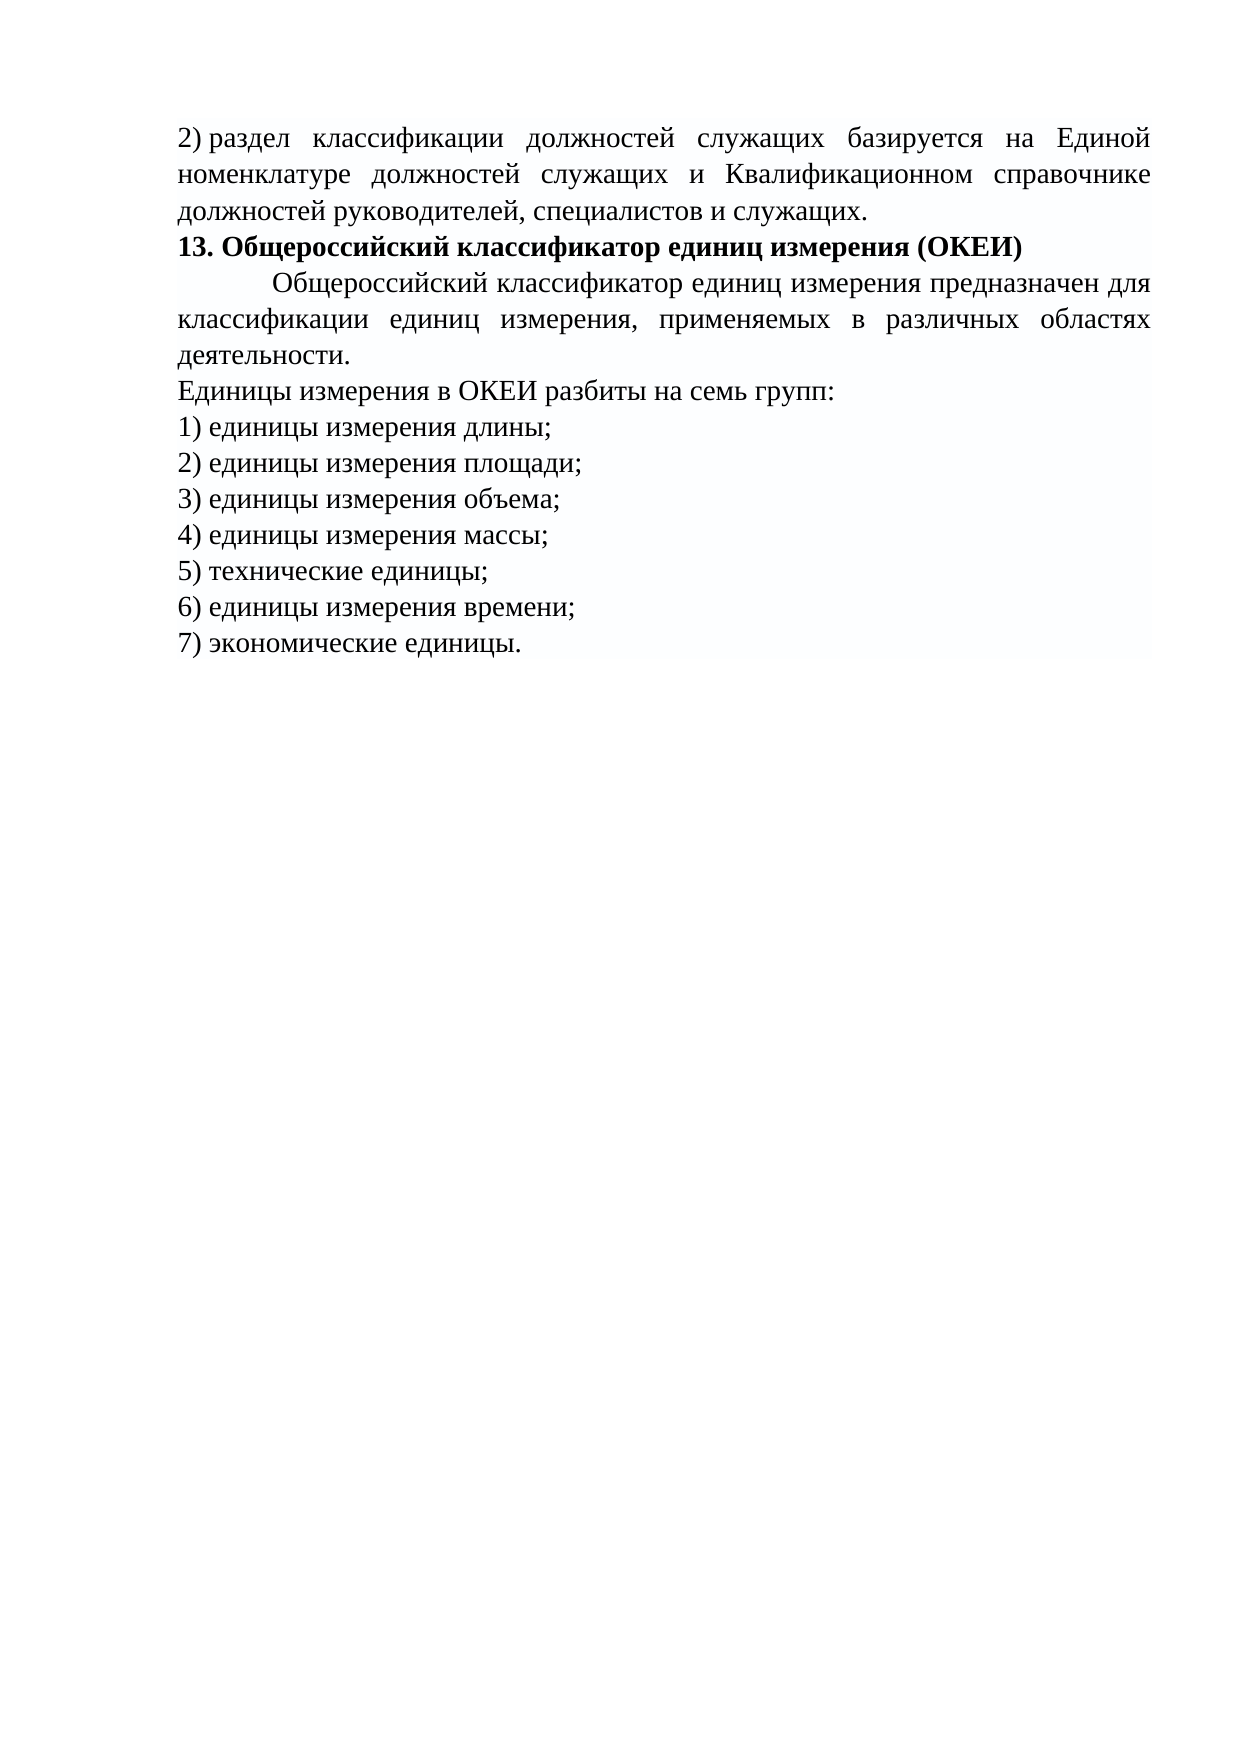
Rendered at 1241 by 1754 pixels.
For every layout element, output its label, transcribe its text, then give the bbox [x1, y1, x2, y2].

text 2) раздел классификации должностей служащих базируется на Единой номенклатуре должностей служащих и Квалификационном справочнике должностей руководителей, специалистов и служащих. [177, 118, 1152, 226]
text Общероссийский классификатор единиц измерения предназначен для классификации единиц измерения, применяемых в различных областях деятельности. [177, 262, 1152, 370]
text 3) единицы измерения объема; [177, 478, 1152, 514]
text Единицы измерения в ОКЕИ разбиты на семь групп: [177, 370, 1152, 406]
text 7) экономические единицы. [177, 623, 1152, 659]
text 13. Общероссийский классификатор единиц измерения (ОКЕИ) [177, 226, 1152, 262]
text 6) единицы измерения времени; [177, 587, 1152, 623]
text 2) единицы измерения площади; [177, 442, 1152, 478]
text 4) единицы измерения массы; [177, 514, 1152, 551]
text 5) технические единицы; [177, 551, 1152, 587]
text 1) единицы измерения длины; [177, 406, 1152, 442]
